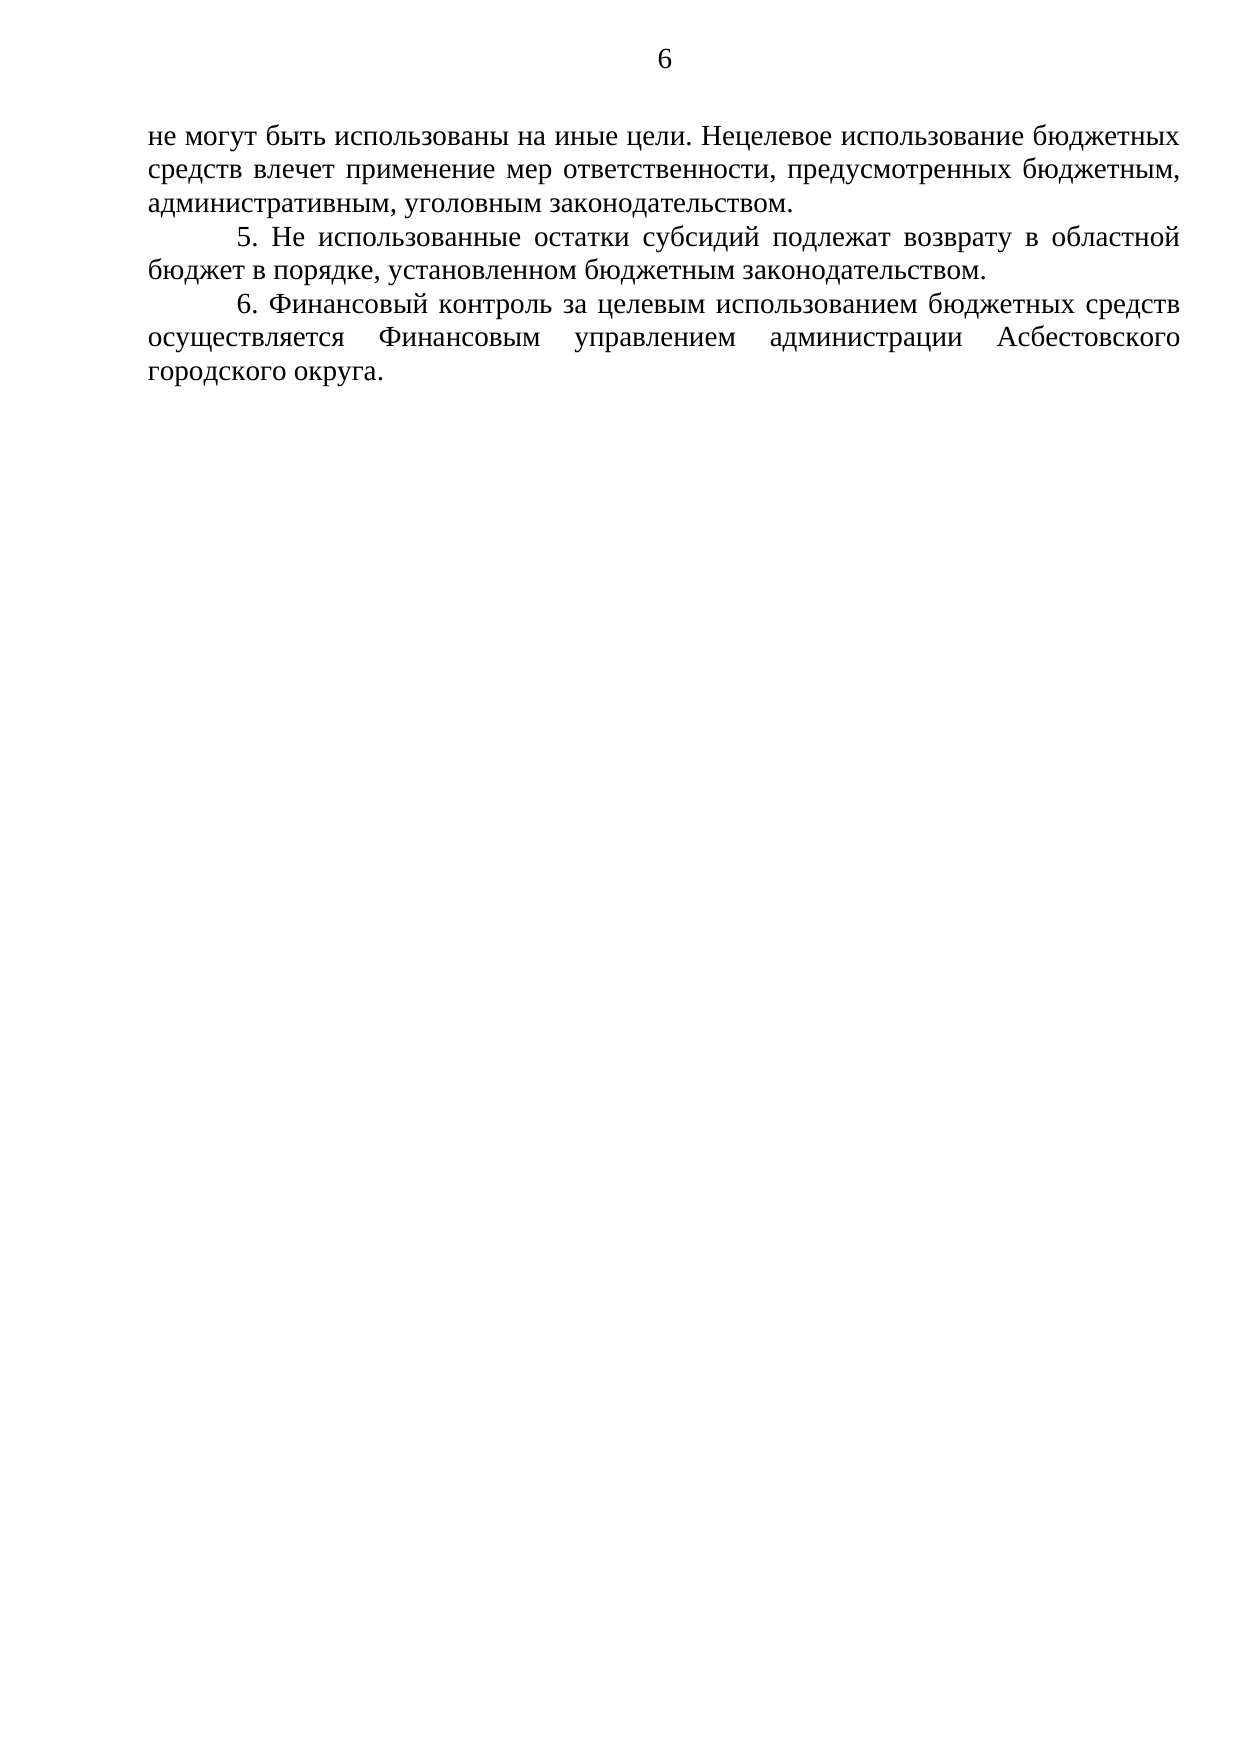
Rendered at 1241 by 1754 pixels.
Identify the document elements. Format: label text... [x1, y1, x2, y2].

text 6. Финансовый контроль за целевым использованием бюджетных средств осуществляется Финансовым управлением администрации Асбестовского городского округа. [148, 286, 1181, 386]
text 5. Не использованные остатки субсидий подлежат возврату в областной бюджет в порядке, установленном бюджетным законодательством. [148, 219, 1181, 286]
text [148, 118, 1181, 219]
